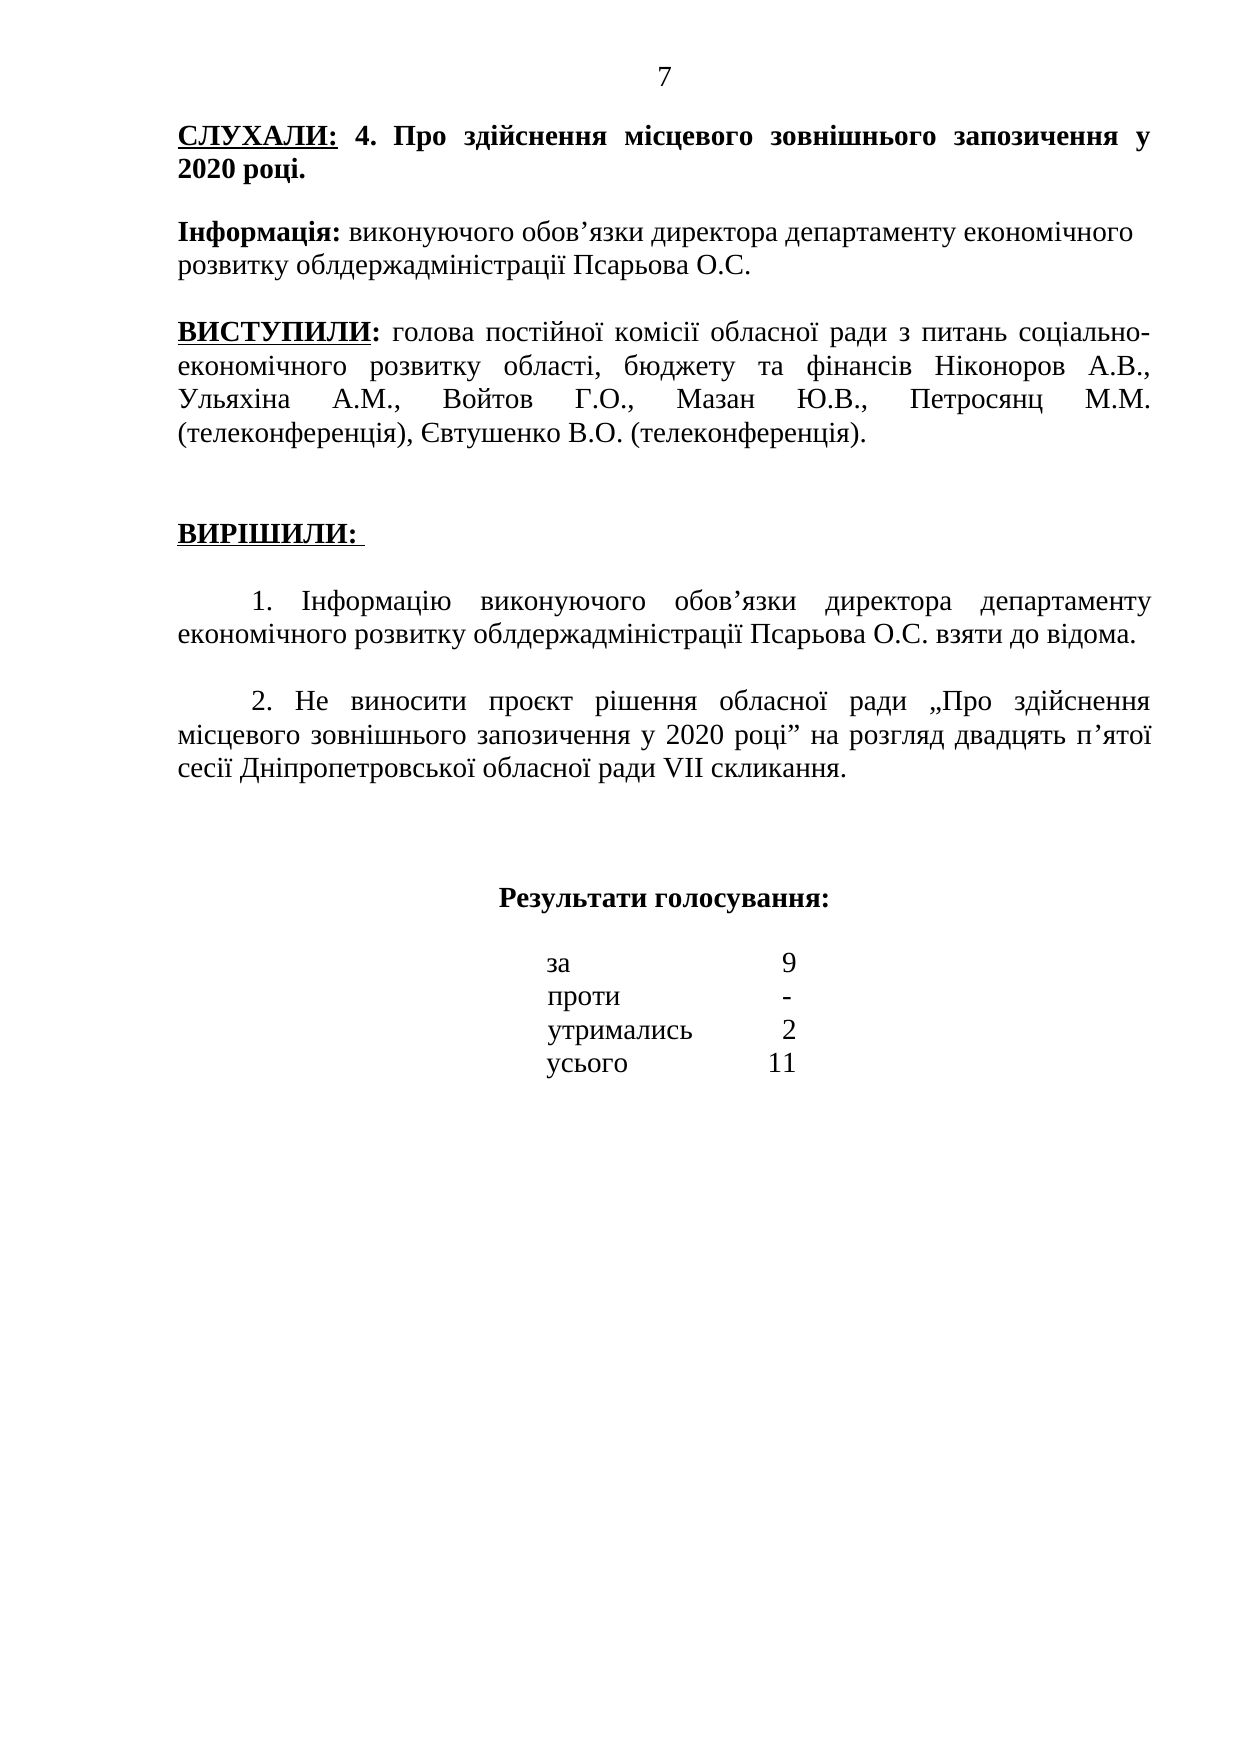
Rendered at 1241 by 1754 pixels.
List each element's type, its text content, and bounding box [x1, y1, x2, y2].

text ВИСТУПИЛИ: голова постійної комісії обласної ради з питань соціально-економічного розвитку області, бюджету та фінансів Ніконоров А.В., Ульяхіна А.М., Войтов Г.О., Мазан Ю.В., Петросянц М.М. (телеконференція), Євтушенко В.О. (телеконференція). [177, 314, 1152, 449]
text проти - [472, 978, 1152, 1012]
text Результати голосування: [177, 882, 1152, 914]
text усього 11 [472, 1046, 1152, 1079]
list 1. Інформацію виконуючого обов’язки директора департаменту економічного розвитку облдержадміністрації Псарьова О.С. взяти до відома. [177, 583, 1152, 650]
text утримались 2 [472, 1012, 1152, 1046]
subtitle ВИРІШИЛИ: [177, 516, 1152, 549]
text Інформація: виконуючого обов’язки директора департаменту економічного розвитку облдержадміністрації Псарьова О.С. [177, 214, 1152, 281]
text СЛУХАЛИ: 4. Про здійснення місцевого зовнішнього запозичення у 2020 році. [177, 118, 1152, 185]
text за 9 [472, 945, 1152, 978]
list 2. Не виносити проєкт рішення обласної ради „Про здійснення місцевого зовнішнього запозичення у 2020 році” на розгляд двадцять п’ятої сесії Дніпропетровської обласної ради VII скликання. [177, 683, 1152, 784]
